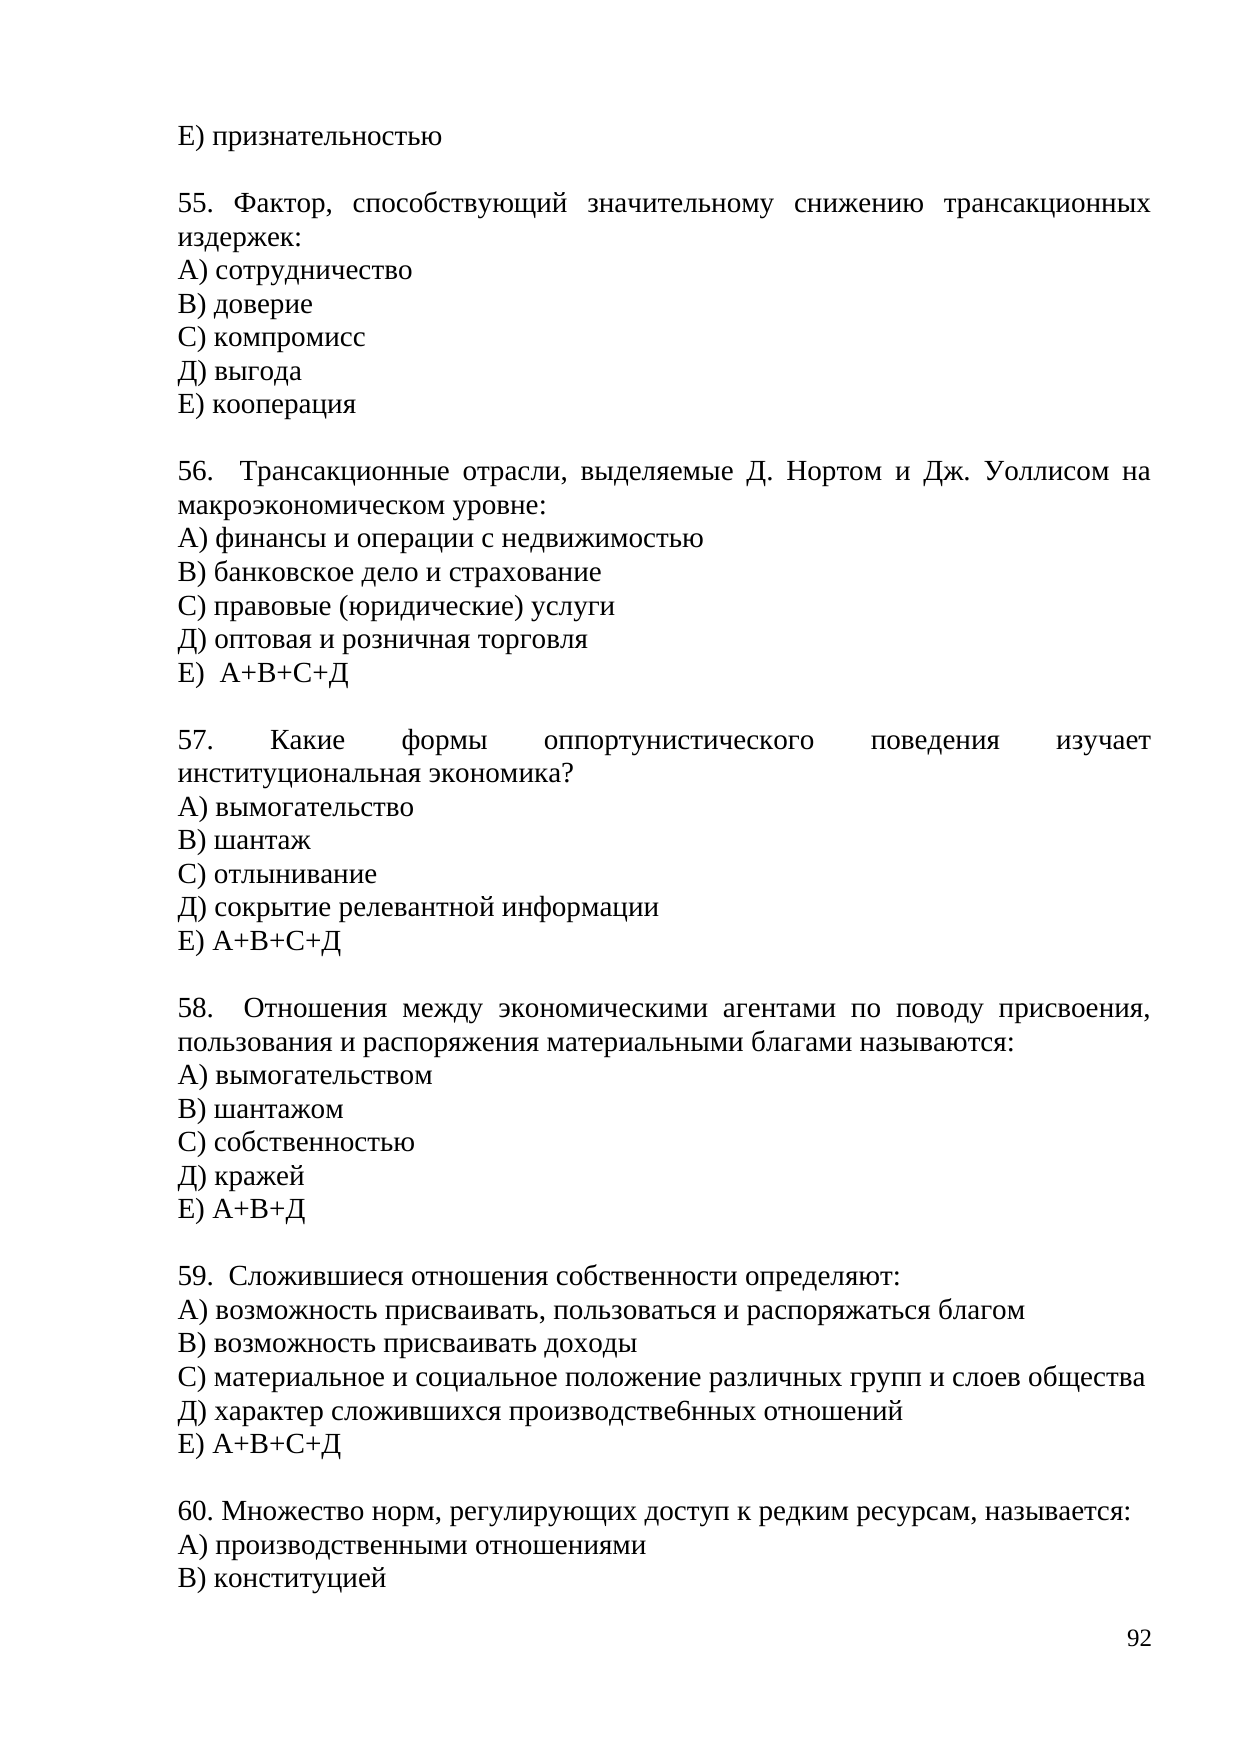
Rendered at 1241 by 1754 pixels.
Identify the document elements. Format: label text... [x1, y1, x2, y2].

text С) материальное и социальное положение различных групп и слоев общества [177, 1359, 1152, 1393]
text Д) выгода [177, 353, 1152, 386]
text Д) характер сложившихся производстве6нных отношений [177, 1393, 1152, 1426]
text Е) А+В+Д [177, 1191, 1152, 1225]
text В) возможность присваивать доходы [177, 1326, 1152, 1359]
text А) возможность присваивать, пользоваться и распоряжаться благом [177, 1292, 1152, 1326]
text А) вымогательством [177, 1057, 1152, 1091]
text С) отлынивание [177, 856, 1152, 889]
text Д) оптовая и розничная торговля [177, 621, 1152, 655]
text Е) признательностью [177, 118, 1152, 152]
text С) правовые (юридические) услуги [177, 588, 1152, 621]
text С) компромисс [177, 319, 1152, 353]
text В) конституцией [177, 1560, 1152, 1594]
text Д) кражей [177, 1158, 1152, 1191]
text 55. Фактор, способствующий значительному снижению трансакционных издержек: [177, 185, 1152, 252]
text 59. Сложившиеся отношения собственности определяют: [177, 1258, 1152, 1292]
text А) производственными отношениями [177, 1527, 1152, 1560]
text 57. Какие формы оппортунистического поведения изучает институциональная экономика? [177, 722, 1152, 789]
text Д) сокрытие релевантной информации [177, 889, 1152, 923]
text Е) А+В+С+Д [177, 923, 1152, 957]
text А) вымогательство [177, 789, 1152, 822]
text 60. Множество норм, регулирующих доступ к редким ресурсам, называется: [177, 1493, 1152, 1527]
text Е) кооперация [177, 386, 1152, 420]
text А) сотрудничество [177, 252, 1152, 286]
text В) шантажом [177, 1091, 1152, 1124]
text В) доверие [177, 286, 1152, 319]
text Е) А+В+С+Д [177, 1426, 1152, 1460]
text А) финансы и операции с недвижимостью [177, 521, 1152, 554]
text С) собственностью [177, 1124, 1152, 1158]
text 56. Трансакционные отрасли, выделяемые Д. Нортом и Дж. Уоллисом на макроэкономическом уровне: [177, 453, 1152, 521]
text В) банковское дело и страхование [177, 554, 1152, 588]
text 58. Отношения между экономическими агентами по поводу присвоения, пользования и распоряжения материальными благами называются: [177, 990, 1152, 1057]
text Е) А+В+С+Д [177, 655, 1152, 688]
text В) шантаж [177, 822, 1152, 856]
